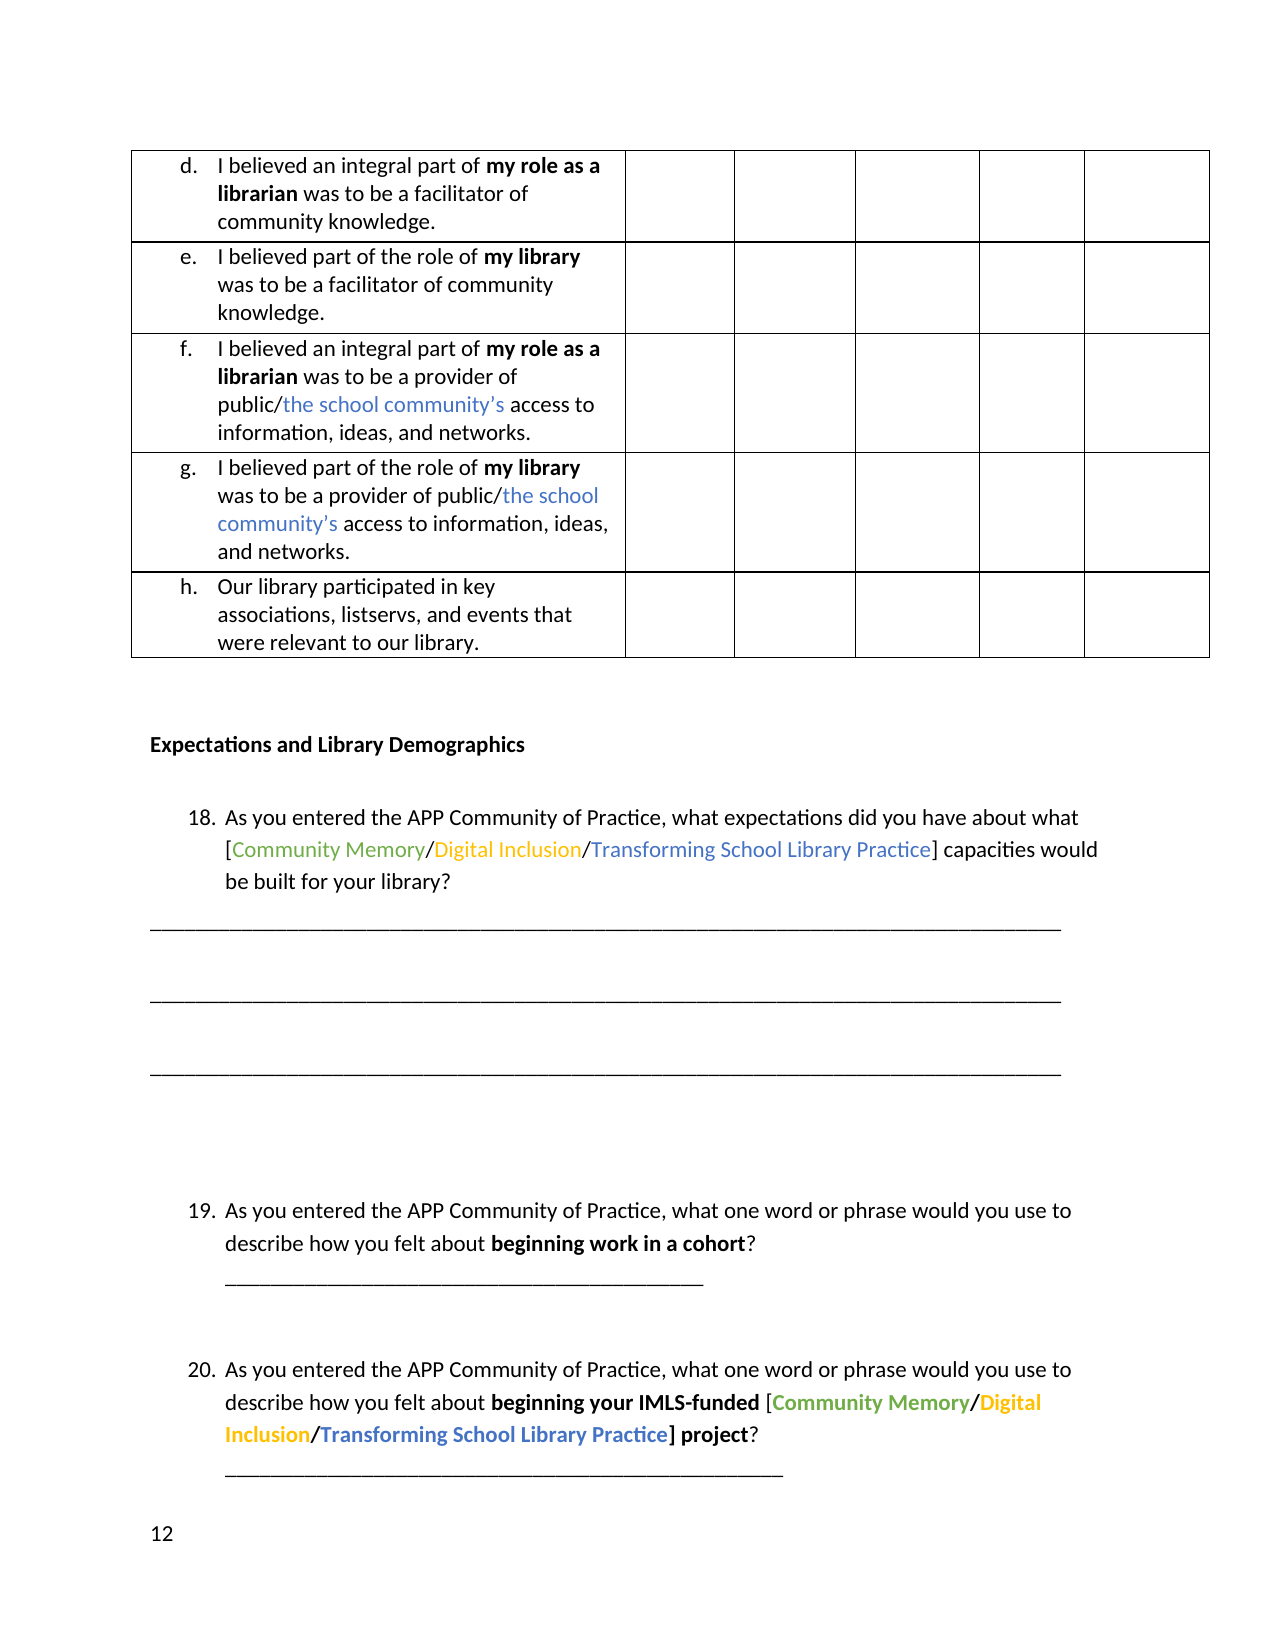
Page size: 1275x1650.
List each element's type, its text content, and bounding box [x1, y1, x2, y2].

table_cell [735, 334, 855, 452]
table_cell [980, 453, 1084, 571]
text ________________________________________________________________________________ [150, 906, 1125, 934]
table_cell I believed part of the role of my library was to be a facilitator of community knowledge. [132, 243, 625, 333]
table_cell [856, 151, 979, 241]
table_cell [626, 151, 734, 241]
table_cell [1085, 334, 1209, 452]
table_cell [735, 151, 855, 241]
table_cell [626, 334, 734, 452]
text ________________________________________________________________________________ [150, 978, 1125, 1007]
table_cell I believed an integral part of my role as a librarian was to be a provider of public/the school community’s access to information, ideas, and networks. [132, 334, 625, 452]
table_cell [856, 243, 979, 333]
table_cell [626, 243, 734, 333]
list As you entered the APP Community of Practice, what one word or phrase would you use to describe how you felt about beginning your IMLS-funded [Community Memory/Digital Inclusion/Transforming School Library Practice] project? _________________________________________________ [187, 1356, 1125, 1480]
list As you entered the APP Community of Practice, what one word or phrase would you use to describe how you felt about beginning work in a cohort? __________________________________________ [187, 1197, 1125, 1289]
table_cell [856, 334, 979, 452]
table_cell [735, 453, 855, 571]
table_cell Our library participated in key associations, listservs, and events that were relevant to our library. [132, 573, 625, 657]
table_cell [980, 334, 1084, 452]
table_cell [856, 573, 979, 657]
list As you entered the APP Community of Practice, what expectations did you have about what [Community Memory/Digital Inclusion/Transforming School Library Practice] capacities would be built for your library? [187, 803, 1125, 895]
table_cell [1085, 453, 1209, 571]
table_cell [980, 573, 1084, 657]
table_cell [1085, 243, 1209, 333]
table_cell [1085, 151, 1209, 241]
table_cell [980, 243, 1084, 333]
table_cell [735, 243, 855, 333]
table_cell [735, 573, 855, 657]
table_cell [856, 453, 979, 571]
table_cell I believed part of the role of my library was to be a provider of public/the school community’s access to information, ideas, and networks. [132, 453, 625, 571]
table_cell I believed an integral part of my role as a librarian was to be a facilitator of community knowledge. [132, 151, 625, 241]
text ________________________________________________________________________________ [150, 1051, 1125, 1079]
text Expectations and Library Demographics [150, 730, 1125, 758]
table_cell [626, 453, 734, 571]
table_cell [980, 151, 1084, 241]
table_cell [1085, 573, 1209, 657]
table_cell [626, 573, 734, 657]
